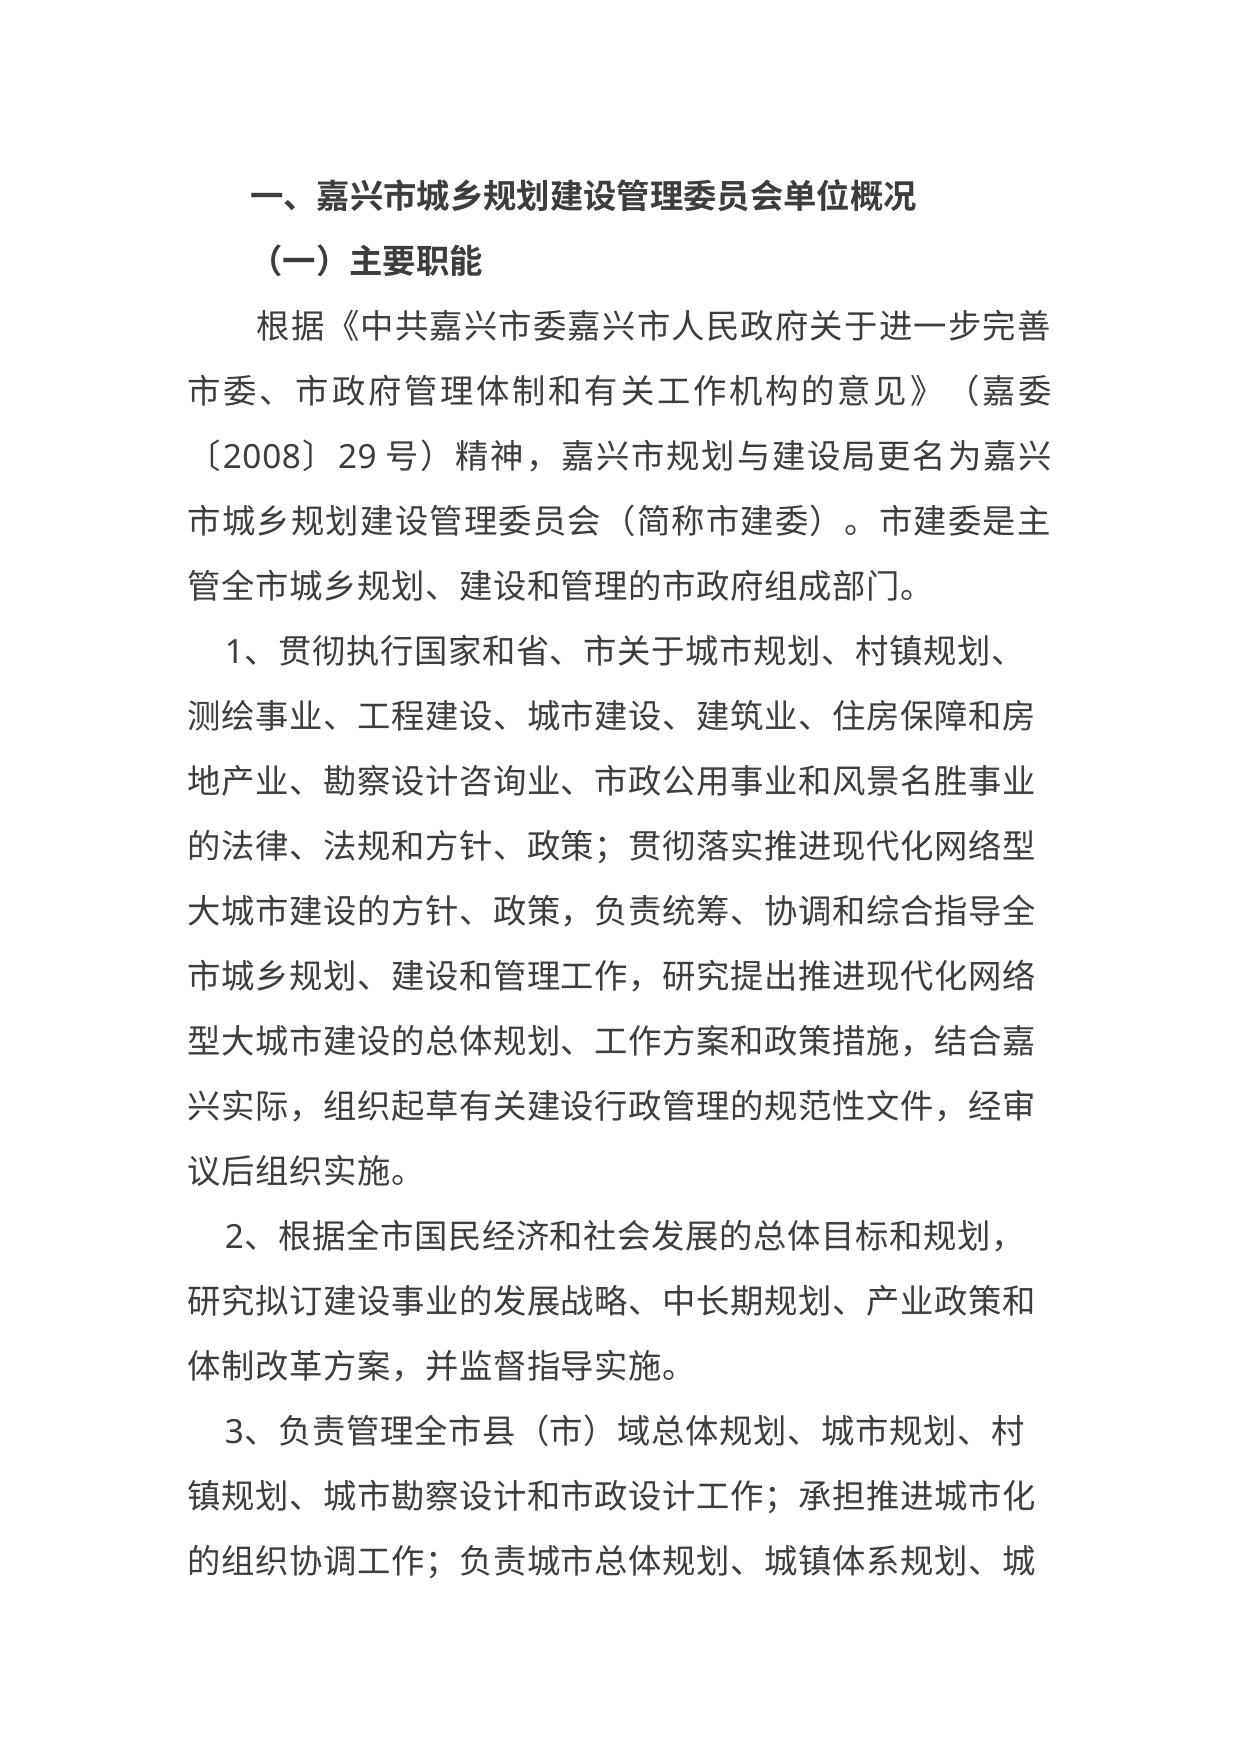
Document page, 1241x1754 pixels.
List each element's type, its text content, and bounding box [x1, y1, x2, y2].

text 2、根据全市国民经济和社会发展的总体目标和规划，研究拟订建设事业的发展战略、中长期规划、产业政策和体制改革方案，并监督指导实施。 [187, 1202, 1053, 1397]
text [187, 1397, 1053, 1592]
text 一、嘉兴市城乡规划建设管理委员会单位概况 [187, 162, 1053, 227]
text 根据《中共嘉兴市委嘉兴市人民政府关于进一步完善市委、市政府管理体制和有关工作机构的意见》（嘉委〔2008〕29号）精神，嘉兴市规划与建设局更名为嘉兴市城乡规划建设管理委员会（简称市建委）。市建委是主管全市城乡规划、建设和管理的市政府组成部门。 [187, 292, 1053, 617]
text 1、贯彻执行国家和省、市关于城市规划、村镇规划、测绘事业、工程建设、城市建设、建筑业、住房保障和房地产业、勘察设计咨询业、市政公用事业和风景名胜事业的法律、法规和方针、政策；贯彻落实推进现代化网络型大城市建设的方针、政策，负责统筹、协调和综合指导全市城乡规划、建设和管理工作，研究提出推进现代化网络型大城市建设的总体规划、工作方案和政策措施，结合嘉兴实际，组织起草有关建设行政管理的规范性文件，经审议后组织实施。 [187, 617, 1053, 1202]
text （一）主要职能 [187, 227, 1053, 292]
